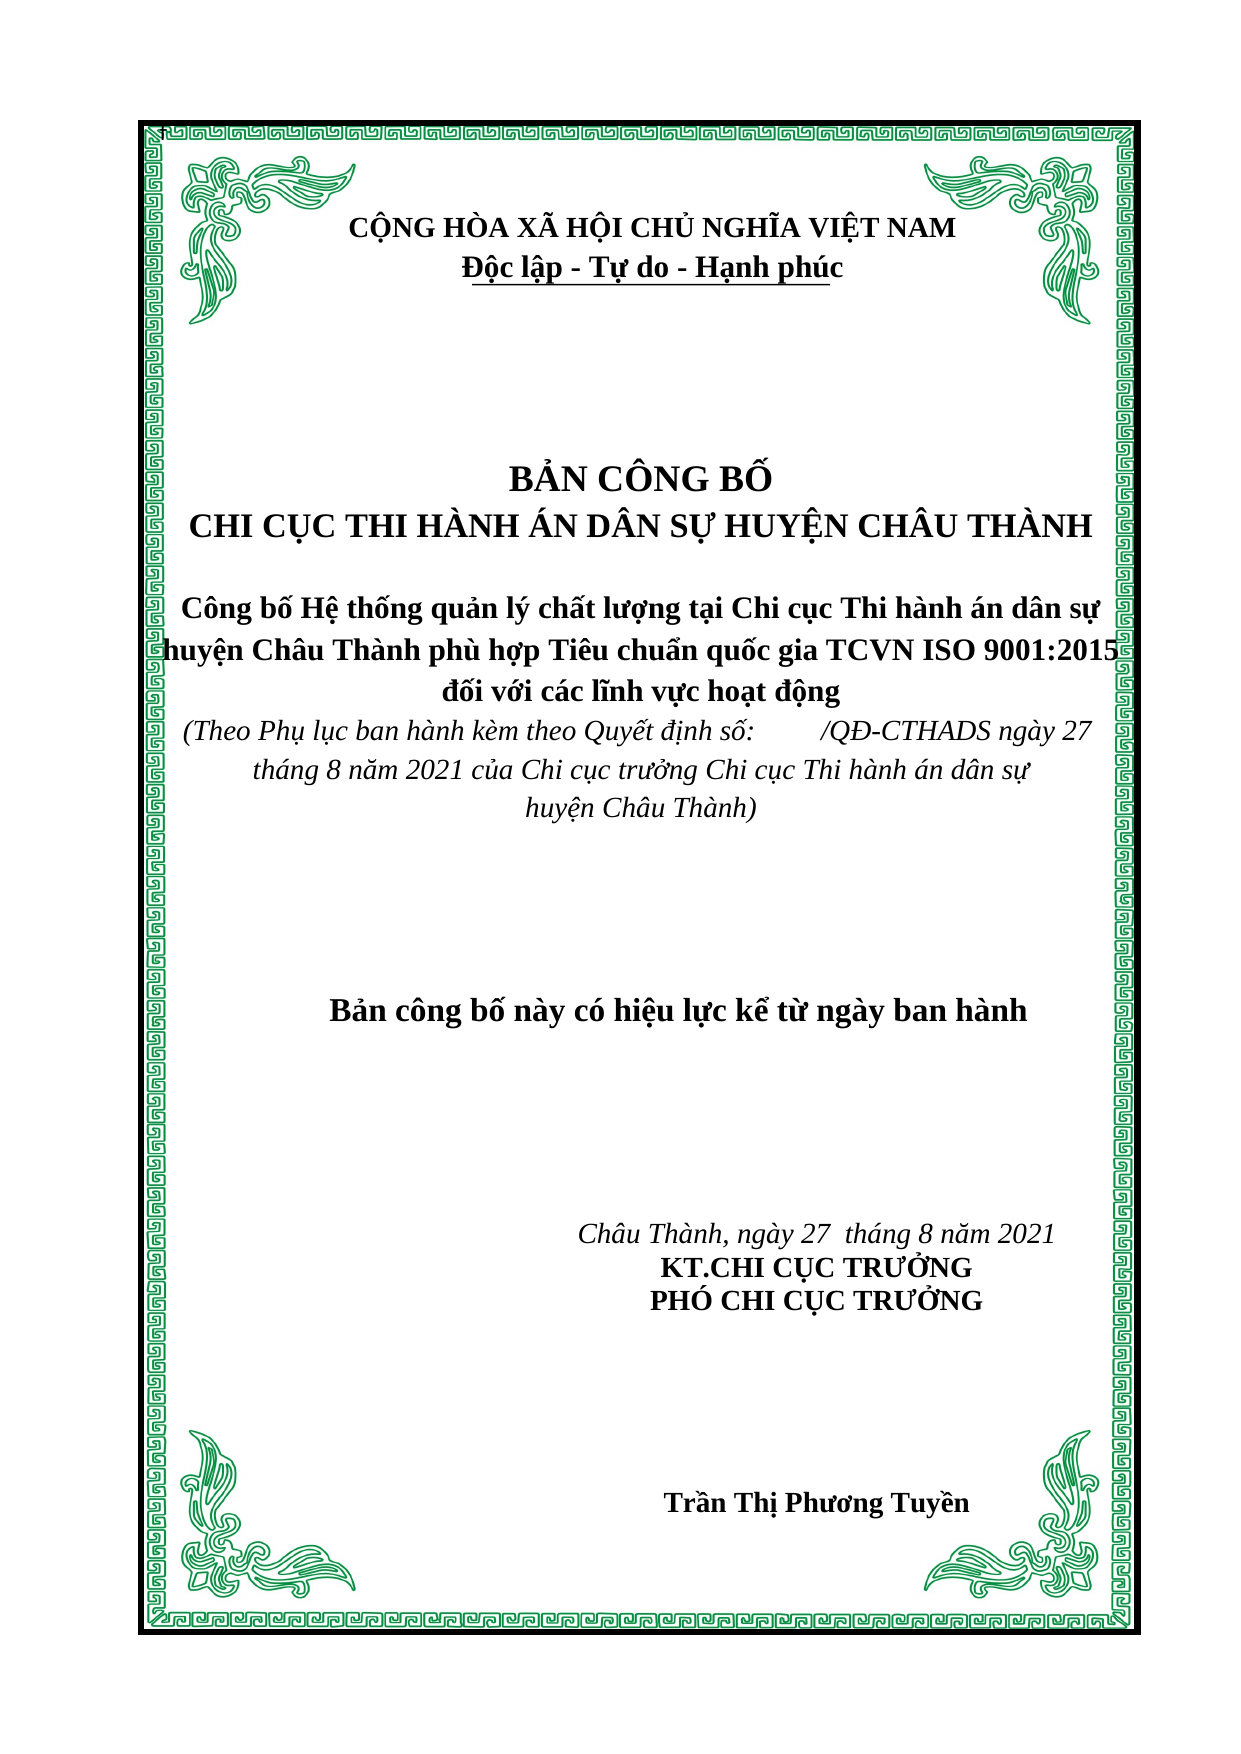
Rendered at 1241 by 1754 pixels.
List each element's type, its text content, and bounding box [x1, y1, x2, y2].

picture [144, 126, 1134, 1629]
table_header CỘNG HÒA XÃ HỘI CHỦ NGHĨA VIỆT NAM Độc lập - Tự do - Hạnh phúc [160, 171, 1145, 341]
table_header Châu Thành, ngày 27 tháng 8 năm 2021 KT.CHI CỤC TRƯỞNG PHÓ CHI CỤC TRƯỞNG Trần Thị Phương Tuyền [543, 1216, 1090, 1518]
text CHI CỤC THI HÀNH ÁN DÂN SỰ HUYỆN CHÂU THÀNH [159, 506, 1122, 545]
text Bản công bố này có hiệu lực kể từ ngày ban hành [159, 990, 1122, 1028]
text Công bố Hệ thống quản lý chất lượng tại Chi cục Thi hành án dân sự [159, 589, 1122, 626]
table_header [174, 1216, 543, 1518]
text tháng 8 năm 2021 của Chi cục trưởng Chi cục Thi hành án dân sự [159, 752, 1122, 785]
text f [159, 118, 1122, 146]
text (Theo Phụ lục ban hành kèm theo Quyết định số: /QĐ-CTHADS ngày 27.. [159, 713, 1122, 747]
text huyện Châu Thành phù hợp Tiêu chuẩn quốc gia TCVN ISO 9001:2015 [159, 631, 1122, 667]
text huyện Châu Thành) [159, 790, 1122, 824]
text đối với các lĩnh vực hoạt động [159, 672, 1122, 708]
text BẢN CÔNG BỐ [159, 456, 1122, 499]
